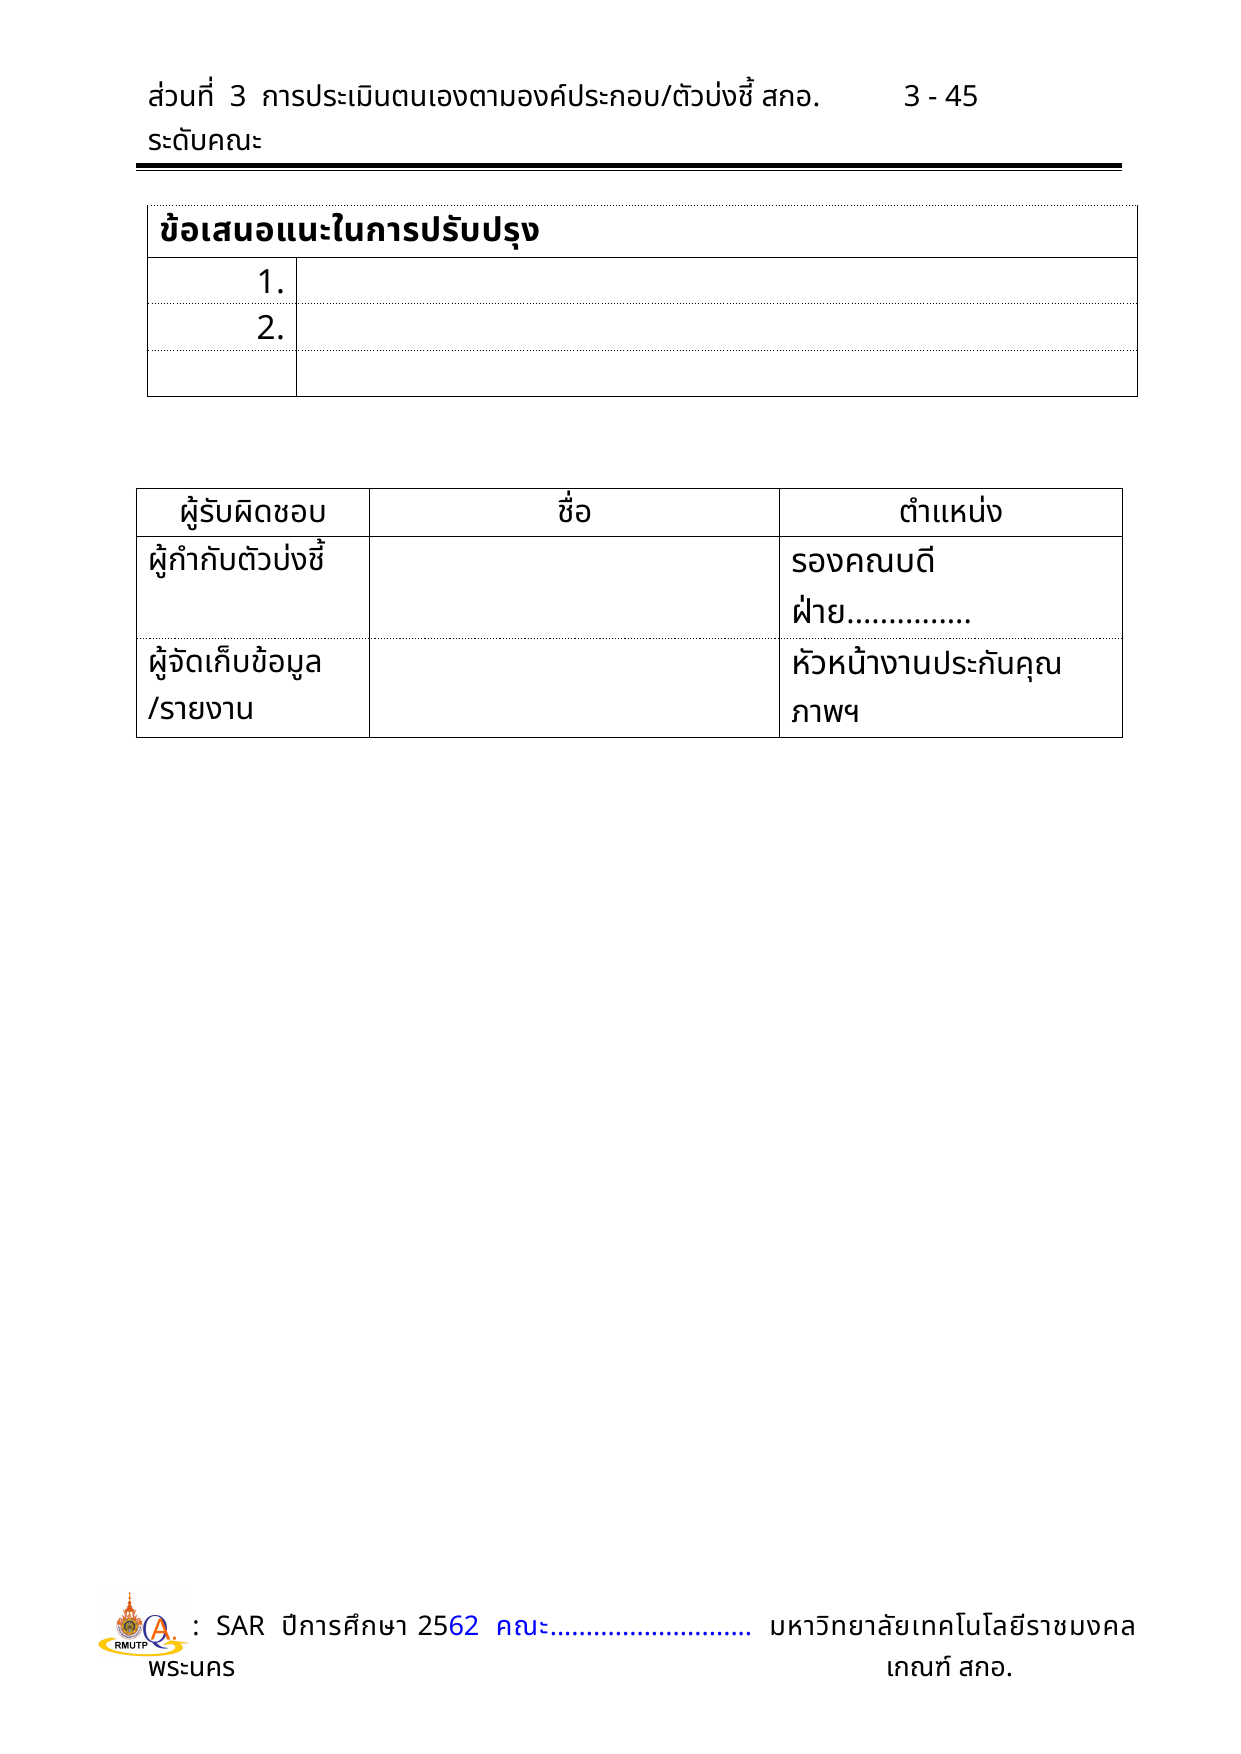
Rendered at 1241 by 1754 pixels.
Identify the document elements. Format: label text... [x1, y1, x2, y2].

table_cell ข้อเสนอแนะในการปรับปรุง [148, 205, 1137, 257]
table_header ชื่อ [370, 489, 779, 536]
table_header ผู้รับผิดชอบ [137, 489, 369, 536]
table_cell [297, 350, 1137, 396]
table_cell [370, 638, 779, 737]
picture [96, 1591, 191, 1658]
table_cell 2. [148, 303, 296, 349]
table_cell หัวหน้างานประกันคุณภาพฯ [780, 638, 1122, 737]
table_cell [370, 537, 779, 638]
table_header ตำแหน่ง [780, 489, 1122, 536]
table_cell [297, 258, 1137, 303]
table_cell ผู้กำกับตัวบ่งชี้ [137, 537, 369, 638]
table_cell [297, 303, 1137, 349]
table_cell [148, 350, 296, 396]
table_cell รองคณบดีฝ่าย............... [780, 537, 1122, 638]
table_cell ผู้จัดเก็บข้อมูล /รายงาน [137, 638, 369, 737]
table_cell 1. [148, 258, 296, 303]
